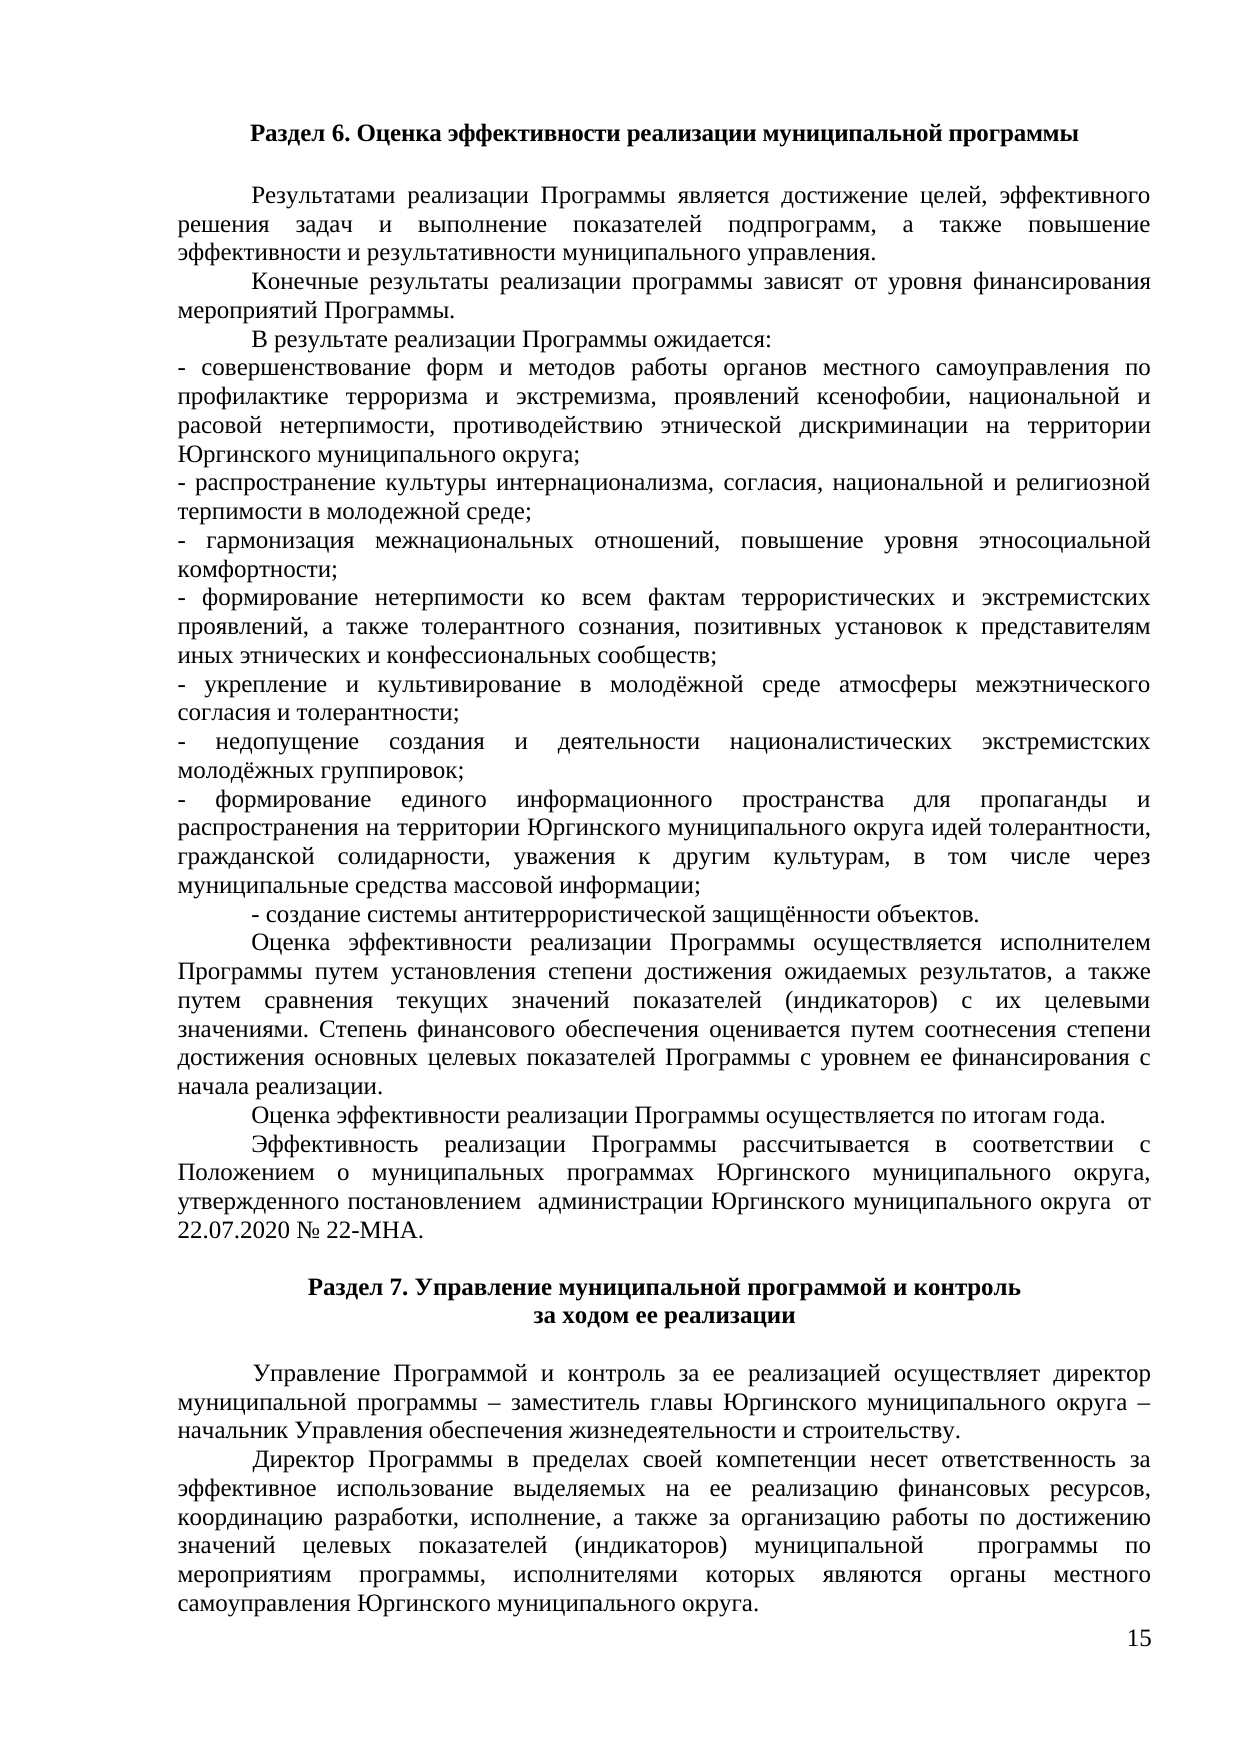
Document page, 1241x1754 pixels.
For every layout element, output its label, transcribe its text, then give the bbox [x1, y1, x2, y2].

text Оценка эффективности реализации Программы осуществляется по итогам года. [177, 1100, 1152, 1129]
text Эффективность реализации Программы рассчитывается в соответствии с Положением о муниципальных программах Юргинского муниципального округа, утвержденного постановлением администрации Юргинского муниципального округа от 22.07.2020 № 22-МНА. [177, 1129, 1152, 1244]
text за ходом ее реализации [177, 1300, 1152, 1329]
text - укрепление и культивирование в молодёжной среде атмосферы межэтнического согласия и толерантности; [177, 669, 1152, 726]
text - формирование нетерпимости ко всем фактам террористических и экстремистских проявлений, а также толерантного сознания, позитивных установок к представителям иных этнических и конфессиональных сообществ; [177, 582, 1152, 669]
text - совершенствование форм и методов работы органов местного самоуправления по профилактике терроризма и экстремизма, проявлений ксенофобии, национальной и расовой нетерпимости, противодействию этнической дискриминации на территории Юргинского муниципального округа; [177, 352, 1152, 467]
text Раздел 6. Оценка эффективности реализации муниципальной программы [177, 118, 1152, 147]
text - недопущение создания и деятельности националистических экстремистских молодёжных группировок; [177, 726, 1152, 784]
text - распространение культуры интернационализма, согласия, национальной и религиозной терпимости в молодежной среде; [177, 467, 1152, 525]
text Оценка эффективности реализации Программы осуществляется исполнителем Программы путем установления степени достижения ожидаемых результатов, а также путем сравнения текущих значений показателей (индикаторов) с их целевыми значениями. Степень финансового обеспечения оценивается путем соотнесения степени достижения основных целевых показателей Программы с уровнем ее финансирования с начала реализации. [177, 927, 1152, 1100]
text Конечные результаты реализации программы зависят от уровня финансирования мероприятий Программы. [177, 266, 1152, 324]
text - формирование единого информационного пространства для пропаганды и распространения на территории Юргинского муниципального округа идей толерантности, гражданской солидарности, уважения к другим культурам, в том числе через муниципальные средства массовой информации; [177, 784, 1152, 899]
text - создание системы антитеррористической защищённости объектов. [177, 899, 1152, 927]
text Директор Программы в пределах своей компетенции несет ответственность за эффективное использование выделяемых на ее реализацию финансовых ресурсов, координацию разработки, исполнение, а также за организацию работы по достижению значений целевых показателей (индикаторов) муниципальной программы по мероприятиям программы, исполнителями которых являются органы местного самоуправления Юргинского муниципального округа. [177, 1444, 1152, 1617]
text Раздел 7. Управление муниципальной программой и контроль [177, 1272, 1152, 1300]
text - гармонизация межнациональных отношений, повышение уровня этносоциальной комфортности; [177, 525, 1152, 582]
text Управление Программой и контроль за ее реализацией осуществляет директор муниципальной программы – заместитель главы Юргинского муниципального округа – начальник Управления обеспечения жизнедеятельности и строительству. [177, 1358, 1152, 1444]
text В результате реализации Программы ожидается: [177, 324, 1152, 352]
text Результатами реализации Программы является достижение целей, эффективного решения задач и выполнение показателей подпрограмм, а также повышение эффективности и результативности муниципального управления. [177, 180, 1152, 266]
